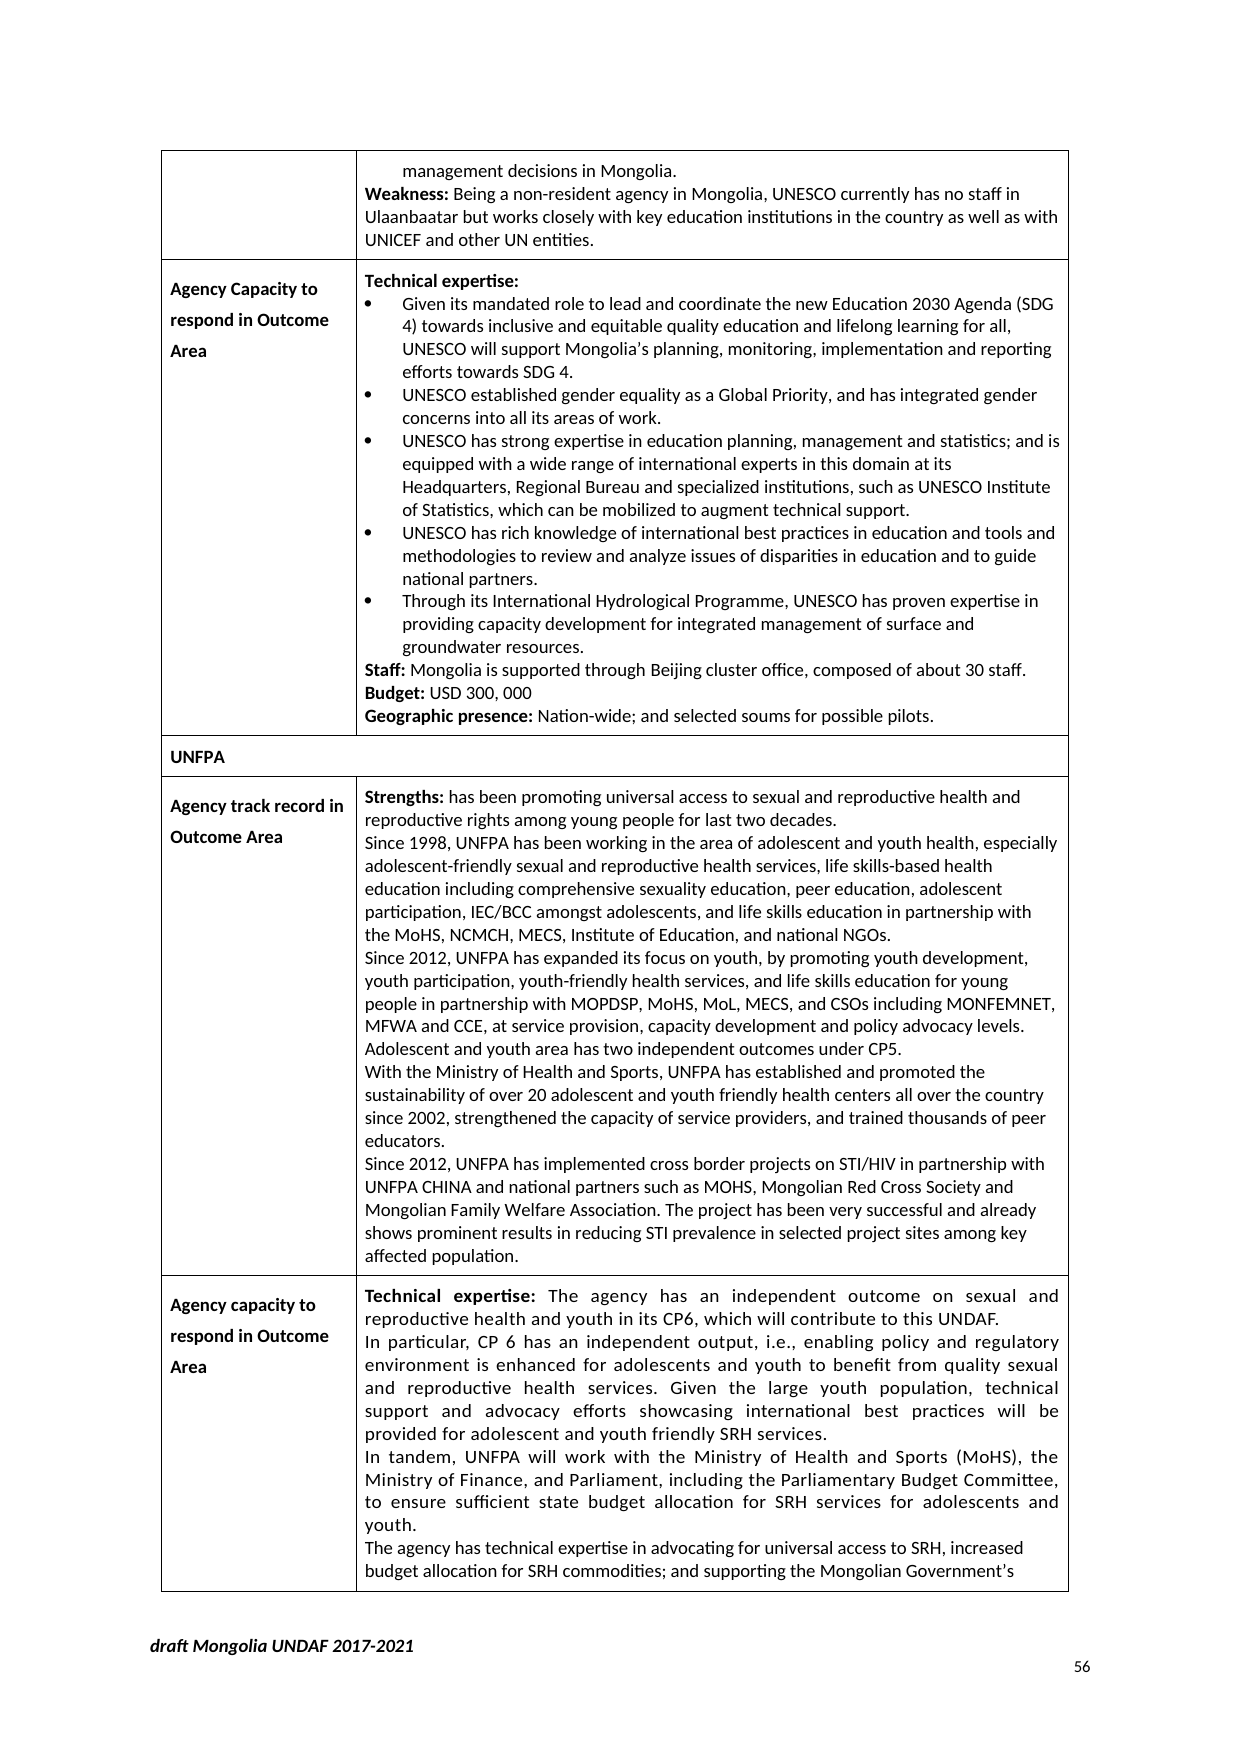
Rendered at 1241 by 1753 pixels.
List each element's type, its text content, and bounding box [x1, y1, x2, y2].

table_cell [162, 1276, 356, 1591]
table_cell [162, 151, 356, 259]
table_cell UNFPA [162, 736, 1068, 776]
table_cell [357, 1276, 1068, 1591]
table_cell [357, 151, 1068, 259]
table_cell Technical expertise: Given its mandated role to lead and coordinate the new Education 2030 Agenda (SDG 4) towards inclusive and equitable quality education and lifelong learning for all, UNESCO will support Mongolia’s planning, monitoring, implementation and reporting efforts towards SDG 4. UNESCO established gender equality as a Global Priority, and has integrated gender concerns into all its areas of work. UNESCO has strong expertise in education planning, management and statistics; and is equipped with a wide range of international experts in this domain at its Headquarters, Regional Bureau and specialized institutions, such as UNESCO Institute of Statistics, which can be mobilized to augment technical support. UNESCO has rich knowledge of international best practices in education and tools and methodologies to review and analyze issues of disparities in education and to guide national partners. Through its International Hydrological Programme, UNESCO has proven expertise in providing capacity development for integrated management of surface and groundwater resources. Staff: Mongolia is supported through Beijing cluster office, composed of about 30 staff. Budget: USD 300, 000 Geographic presence: Nation-wide; and selected soums for possible pilots. [357, 260, 1068, 735]
table_cell Agency Capacity to respond in Outcome Area [162, 260, 356, 735]
table_cell Agency track record in Outcome Area [162, 777, 356, 1275]
table_cell Strengths: has been promoting universal access to sexual and reproductive health and reproductive rights among young people for last two decades. Since 1998, UNFPA has been working in the area of adolescent and youth health, especially adolescent-friendly sexual and reproductive health services, life skills-based health education including comprehensive sexuality education, peer education, adolescent participation, IEC/BCC amongst adolescents, and life skills education in partnership with the MoHS, NCMCH, MECS, Institute of Education, and national NGOs. Since 2012, UNFPA has expanded its focus on youth, by promoting youth development, youth participation, youth-friendly health services, and life skills education for young people in partnership with MOPDSP, MoHS, MoL, MECS, and CSOs including MONFEMNET, MFWA and CCE, at service provision, capacity development and policy advocacy levels. Adolescent and youth area has two independent outcomes under CP5. With the Ministry of Health and Sports, UNFPA has established and promoted the sustainability of over 20 adolescent and youth friendly health centers all over the country since 2002, strengthened the capacity of service providers, and trained thousands of peer educators. Since 2012, UNFPA has implemented cross border projects on STI/HIV in partnership with UNFPA CHINA and national partners such as MOHS, Mongolian Red Cross Society and Mongolian Family Welfare Association. The project has been very successful and already shows prominent results in reducing STI prevalence in selected project sites among key affected population. [357, 777, 1068, 1275]
